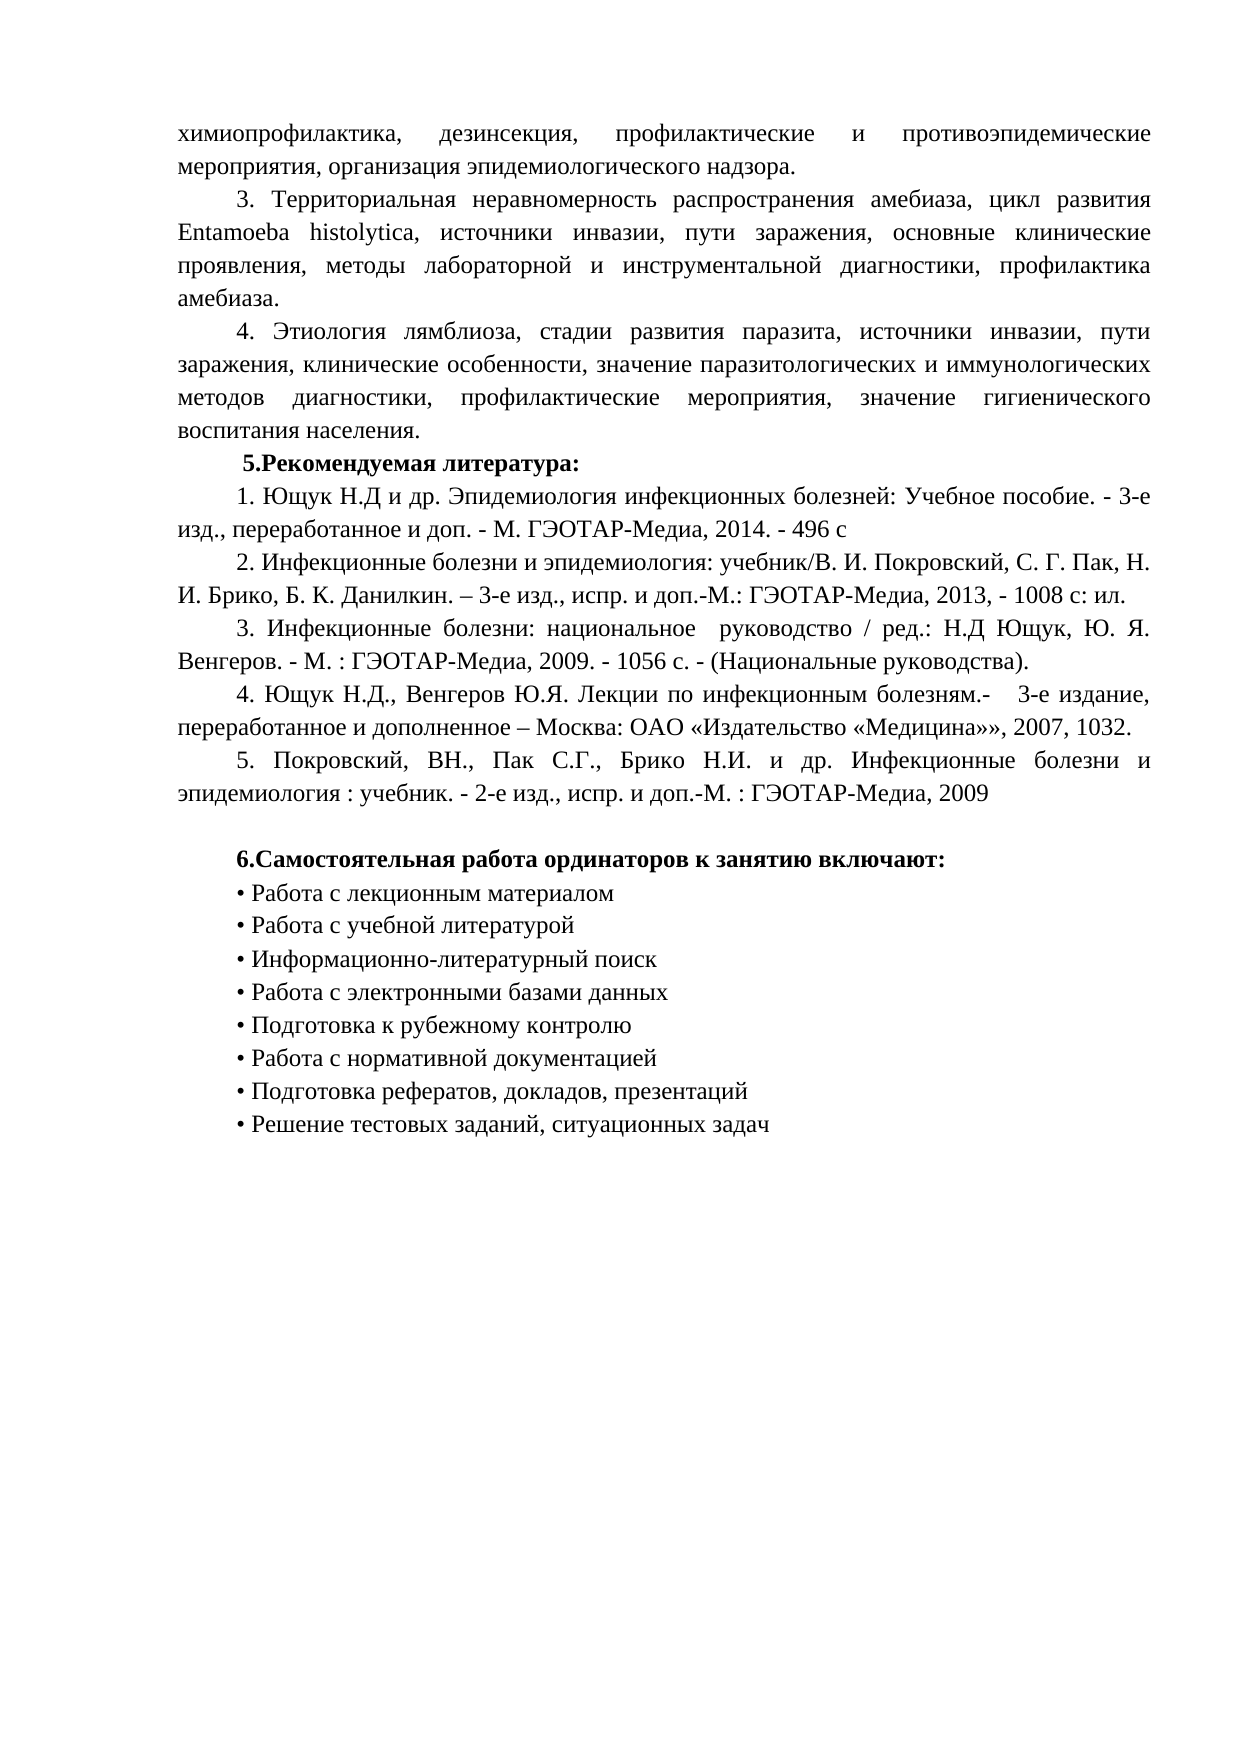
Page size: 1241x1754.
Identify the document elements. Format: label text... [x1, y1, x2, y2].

list 5. Покровский, ВН., Пак С.Г., Брико Н.И. и др. Инфекционные болезни и эпидемиология : учебник. - 2-е изд., испр. и доп.-М. : ГЭОТАР-Медиа, 2009 [177, 746, 1152, 807]
text 3. Территориальная неравномерность распространения амебиаза, цикл развития Entamoeba histolytica, источники инвазии, пути заражения, основные клинические проявления, методы лабораторной и инструментальной диагностики, профилактика амебиаза. [177, 184, 1152, 312]
text 4. Этиология лямблиоза, стадии развития паразита, источники инвазии, пути заражения, клинические особенности, значение паразитологических и иммунологических методов диагностики, профилактические мероприятия, значение гигиенического воспитания населения. [177, 316, 1152, 444]
text • Работа с электронными базами данных [177, 977, 1152, 1005]
text • Решение тестовых заданий, ситуационных задач [177, 1109, 1152, 1137]
list 2. Инфекционные болезни и эпидемиология: учебник/В. И. Покровский, С. Г. Пак, Н. И. Брико, Б. К. Данилкин. – 3-е изд., испр. и доп.-М.: ГЭОТАР-Медиа, 2013, - 1008 с: ил. [177, 547, 1152, 609]
text 6.Самостоятельная работа ординаторов к занятию включают: [177, 844, 1152, 873]
list 1. Ющук Н.Д и др. Эпидемиология инфекционных болезней: Учебное пособие. - 3-е изд., переработанное и доп. - М. ГЭОТАР-Медиа, 2014. - 496 с [177, 481, 1152, 543]
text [177, 118, 1152, 180]
text • Подготовка рефератов, докладов, презентаций [177, 1076, 1152, 1104]
text • Работа с учебной литературой [177, 911, 1152, 939]
text • Подготовка к рубежному контролю [177, 1010, 1152, 1038]
text • Информационно-литературный поиск [177, 944, 1152, 972]
list 5.Рекомендуемая литература: [177, 448, 1152, 477]
list 4. Ющук Н.Д., Венгеров Ю.Я. Лекции по инфекционным болезням.- 3-е издание, переработанное и дополненное – Москва: ОАО «Издательство «Медицина»», 2007, 1032. [177, 679, 1152, 741]
text • Работа с лекционным материалом [177, 878, 1152, 906]
list 3. Инфекционные болезни: национальное руководство / ред.: Н.Д Ющук, Ю. Я. Венгеров. - М. : ГЭОТАР-Медиа, 2009. - 1056 с. - (Национальные руководства). [177, 613, 1152, 675]
text • Работа с нормативной документацией [177, 1043, 1152, 1071]
